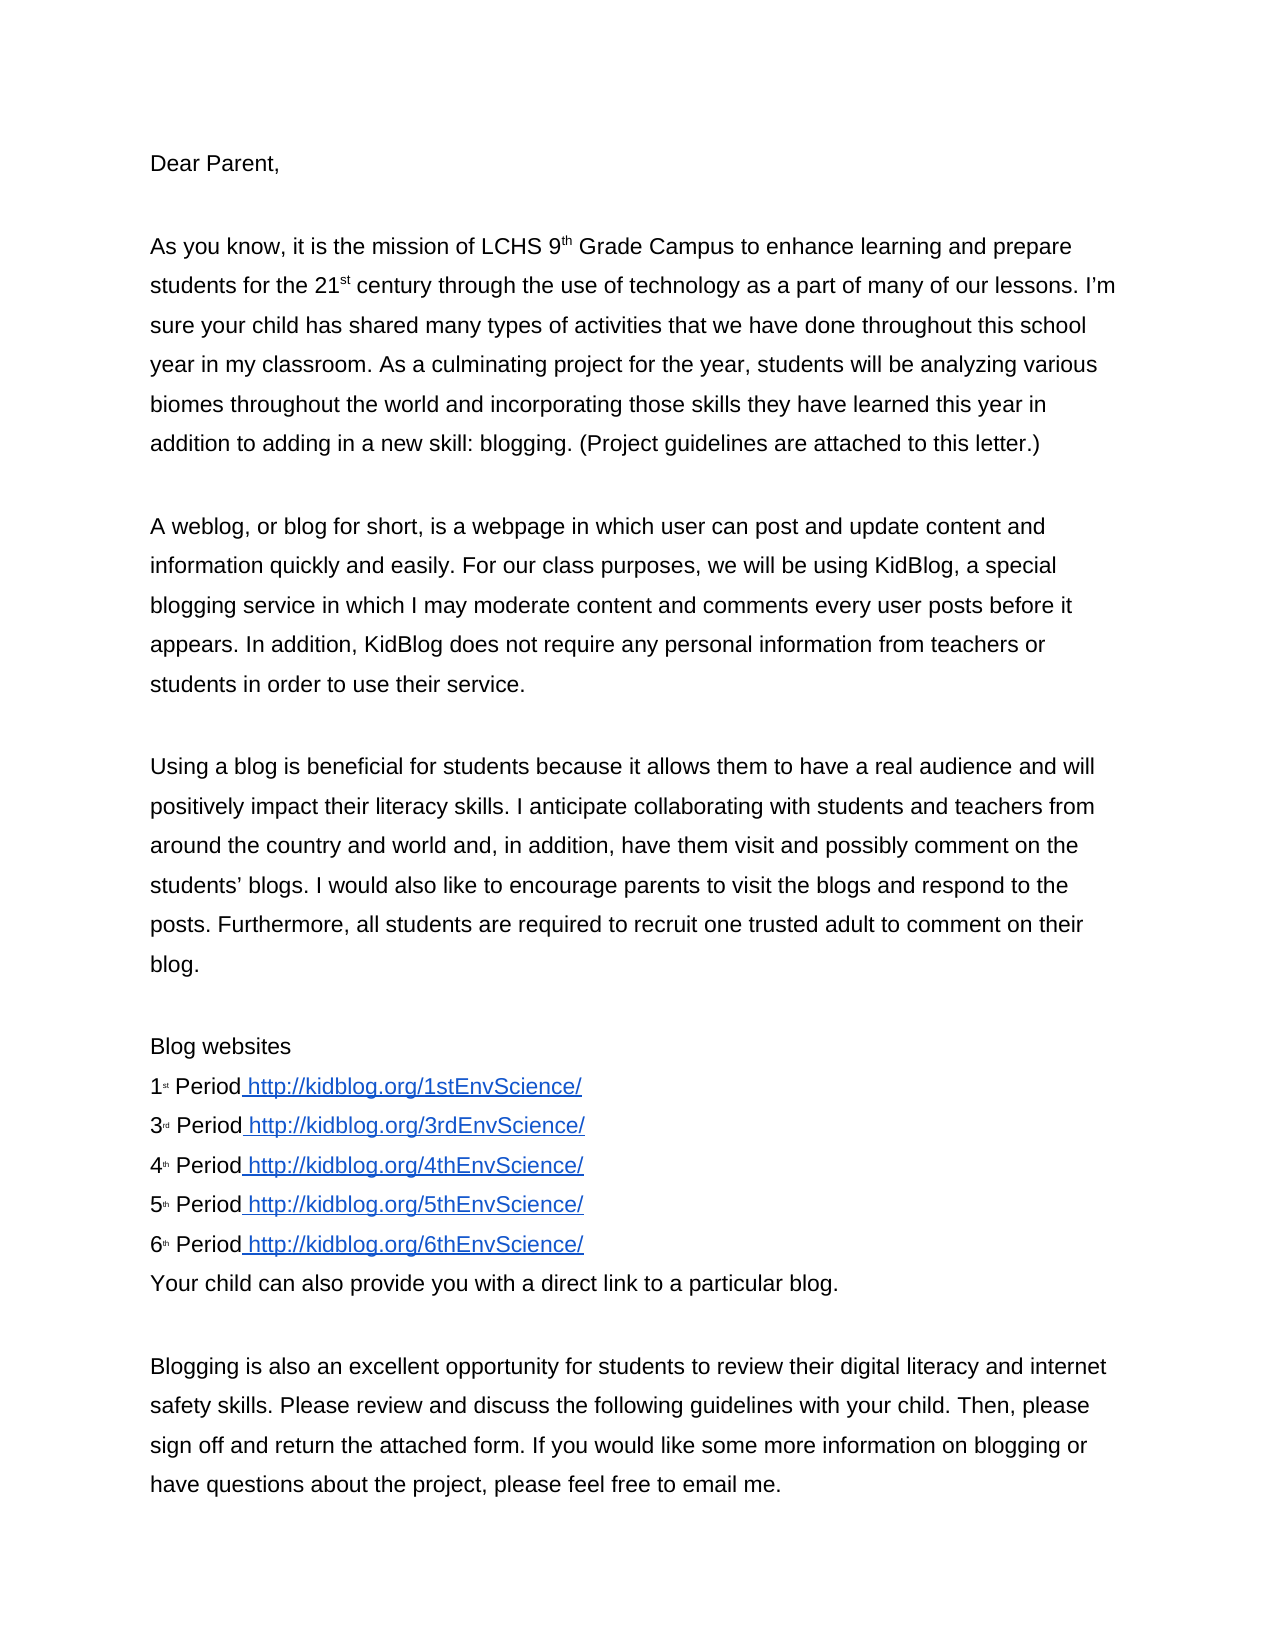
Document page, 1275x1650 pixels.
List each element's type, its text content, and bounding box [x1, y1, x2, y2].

text 3rd Period http://kidblog.org/3rdEnvScience/ [150, 1112, 1125, 1138]
text 4th Period http://kidblog.org/4thEnvScience/ [150, 1152, 1125, 1178]
text Blogging is also an excellent opportunity for students to review their digital literacy and internet safety skills. Please review and discuss the following guidelines with your child. Then, please sign off and return the attached form. If you would like some more information on blogging or have questions about the project, please feel free to email me. [150, 1353, 1125, 1497]
text Blog websites [150, 1033, 1125, 1059]
text A weblog, or blog for short, is a webpage in which user can post and update content and information quickly and easily. For our class purposes, we will be using KidBlog, a special blogging service in which I may moderate content and comments every user posts before it appears. In addition, KidBlog does not require any personal information from teachers or students in order to use their service. [150, 513, 1125, 697]
text 1st Period http://kidblog.org/1stEnvScience/ [150, 1073, 1125, 1099]
text 5th Period http://kidblog.org/5thEnvScience/ [150, 1191, 1125, 1217]
text Your child can also provide you with a direct link to a particular blog. [150, 1270, 1125, 1296]
text Using a blog is beneficial for students because it allows them to have a real audience and will positively impact their literacy skills. I anticipate collaborating with students and teachers from around the country and world and, in addition, have them visit and possibly comment on the students’ blogs. I would also like to encourage parents to visit the blogs and respond to the posts. Furthermore, all students are required to recruit one trusted adult to comment on their blog. [150, 753, 1125, 977]
text 6th Period http://kidblog.org/6thEnvScience/ [150, 1231, 1125, 1257]
text As you know, it is the mission of LCHS 9th Grade Campus to enhance learning and prepare students for the 21st century through the use of technology as a part of many of our lessons. I’m sure your child has shared many types of activities that we have done throughout this school year in my classroom. As a culminating project for the year, students will be analyzing various biomes throughout the world and incorporating those skills they have learned this year in addition to adding in a new skill: blogging. (Project guidelines are attached to this letter.) [150, 233, 1125, 456]
text Dear Parent, [150, 150, 1125, 176]
